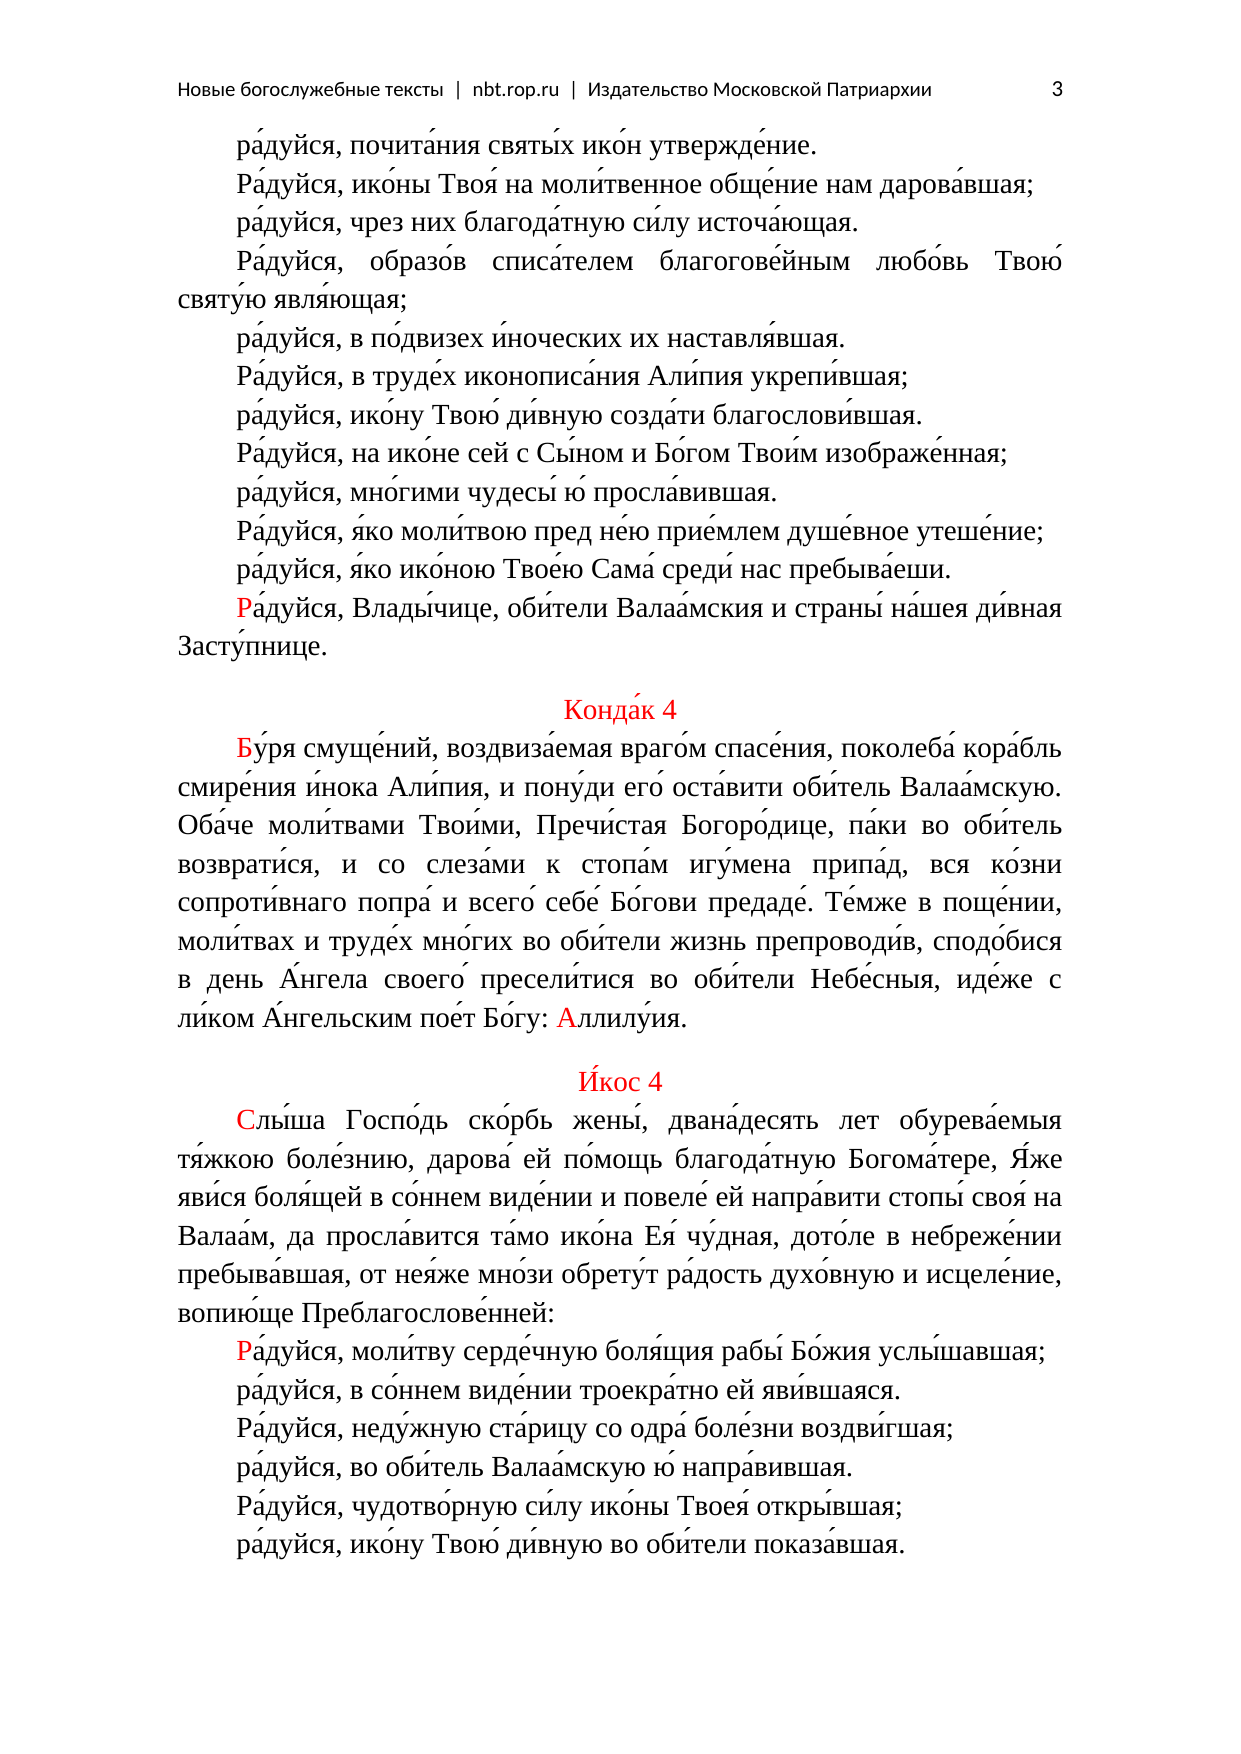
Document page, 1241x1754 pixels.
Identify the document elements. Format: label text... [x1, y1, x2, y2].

text ра́дуйся, ико́ну Твою́ ди́вную во оби́тели показа́вшая. [177, 1526, 1063, 1560]
text Ра́дуйся, чудотво́рную си́лу ико́ны Твоея́ откры́вшая; [177, 1488, 1063, 1521]
text Ра́дуйся, образо́в списа́телем благогове́йным любо́вь Твою́ святу́ю явля́ющая; [177, 243, 1063, 315]
text ра́дуйся, во оби́тель Валаа́мскую ю́ напра́вившая. [177, 1449, 1063, 1483]
text ра́дуйся, в со́ннем виде́нии троекра́тно ей яви́вшаяся. [177, 1372, 1063, 1406]
text Конда́к 4 [177, 692, 1063, 725]
text Ра́дуйся, Влады́чице, оби́тели Валаа́мския и страны́ на́шея ди́вная Засту́пнице. [177, 590, 1063, 662]
text ра́дуйся, почита́ния святы́х ико́н утвержде́ние. [177, 127, 1063, 161]
text ра́дуйся, мно́гими чудесы́ ю́ просла́вившая. [177, 474, 1063, 508]
text Ра́дуйся, моли́тву серде́чную боля́щия рабы́ Бо́жия услы́шавшая; [177, 1333, 1063, 1367]
text Ра́дуйся, ико́ны Твоя́ на моли́твенное обще́ние нам дарова́вшая; [177, 166, 1063, 199]
text Бу́ря смуще́ний, воздвиза́емая враго́м спасе́ния, поколеба́ кора́бль смире́ния и́нока Али́пия, и пону́ди его́ оста́вити оби́тель Валаа́мскую. Оба́че моли́твами Твои́ми, Пречи́стая Богоро́дице, па́ки во оби́тель возврати́ся, и со слеза́ми к стопа́м игу́мена припа́д, вся ко́зни сопроти́внаго попра́ и всего́ себе́ Бо́гови предаде́. Те́мже в поще́нии, моли́твах и труде́х мно́гих во оби́тели жизнь препроводи́в, сподо́бися в день А́нгела своего́ пресели́тися во оби́тели Небе́сныя, иде́же с ли́ком А́нгельским пое́т Бо́гу: Аллилу́ия. [177, 730, 1063, 1034]
text Ра́дуйся, на ико́не сей с Сы́ном и Бо́гом Твои́м изображе́нная; [177, 436, 1063, 469]
text Ра́дуйся, в труде́х иконописа́ния Али́пия укрепи́вшая; [177, 358, 1063, 392]
text Ра́дуйся, неду́жную ста́рицу со одра́ боле́зни воздви́гшая; [177, 1411, 1063, 1444]
text ра́дуйся, ико́ну Твою́ ди́вную созда́ти благослови́вшая. [177, 397, 1063, 431]
text Ра́дуйся, я́ко моли́твою пред не́ю прие́млем душе́вное утеше́ние; [177, 513, 1063, 546]
text Слы́ша Госпо́дь ско́рбь жены́, двана́десять лет обурева́емыя тя́жкою боле́знию, дарова́ ей по́мощь благода́тную Богома́тере, Я́же яви́ся боля́щей в со́ннем виде́нии и повеле́ ей напра́вити стопы́ своя́ на Валаа́м, да просла́вится та́мо ико́на Ея́ чу́дная, дото́ле в небреже́нии пребыва́вшая, от нея́же мно́зи обрету́т ра́дость духо́вную и исцеле́ние, вопию́ще Преблагослове́нней: [177, 1102, 1063, 1328]
text ра́дуйся, в по́двизех и́ноческих их наставля́вшая. [177, 320, 1063, 353]
text И́кос 4 [177, 1064, 1063, 1097]
text ра́дуйся, я́ко ико́ною Твое́ю Сама́ среди́ нас пребыва́еши. [177, 551, 1063, 585]
text ра́дуйся, чрез них благода́тную си́лу источа́ющая. [177, 204, 1063, 238]
